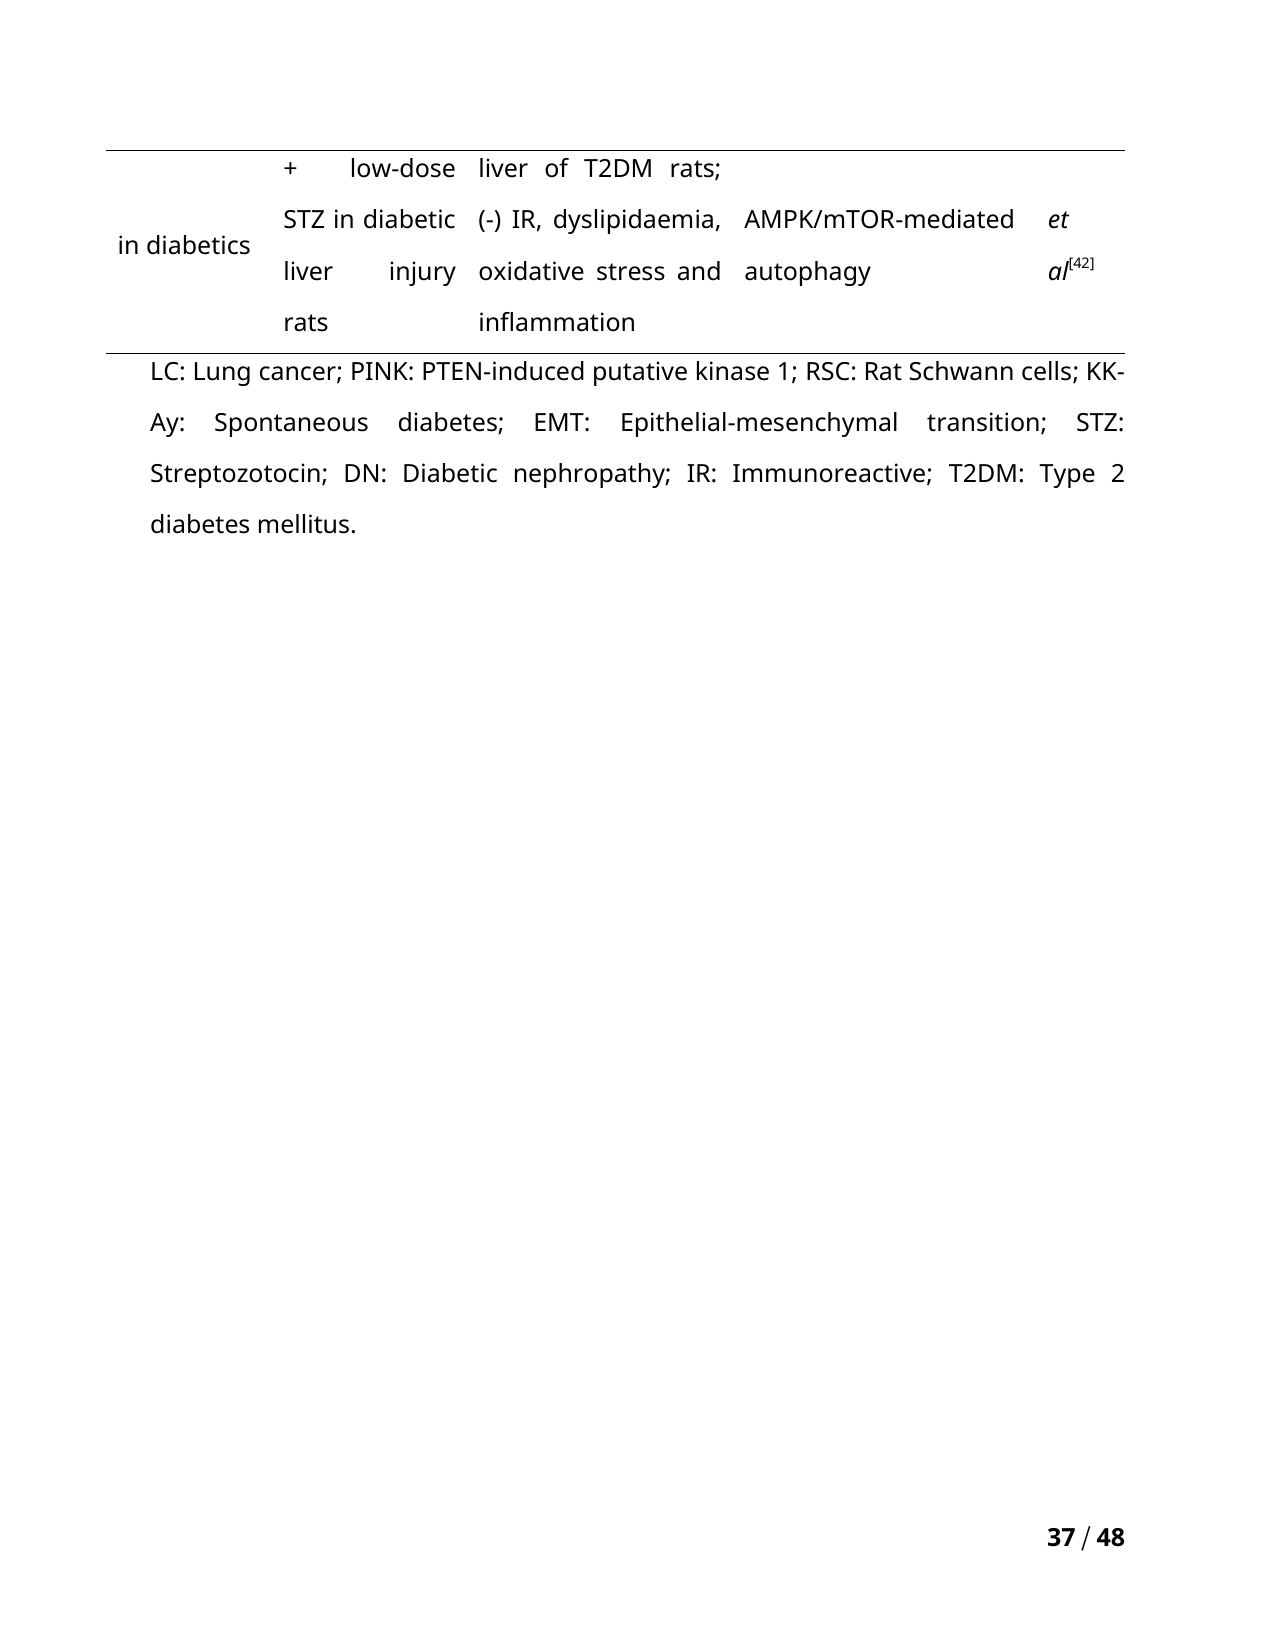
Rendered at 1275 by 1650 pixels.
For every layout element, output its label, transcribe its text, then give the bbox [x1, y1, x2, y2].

table_cell Zhu et al[42] [1036, 151, 1125, 352]
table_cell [733, 151, 1036, 352]
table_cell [106, 151, 272, 352]
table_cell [272, 151, 467, 352]
text LC: Lung cancer; PINK: PTEN-induced putative kinase 1; RSC: Rat Schwann cells; KK-Ay: Spontaneous diabetes; EMT: Epithelial-mesenchymal transition; STZ: Streptozotocin; DN: Diabetic nephropathy; IR: Immunoreactive; T2DM: Type 2 diabetes mellitus. [150, 354, 1125, 541]
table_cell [467, 151, 733, 352]
